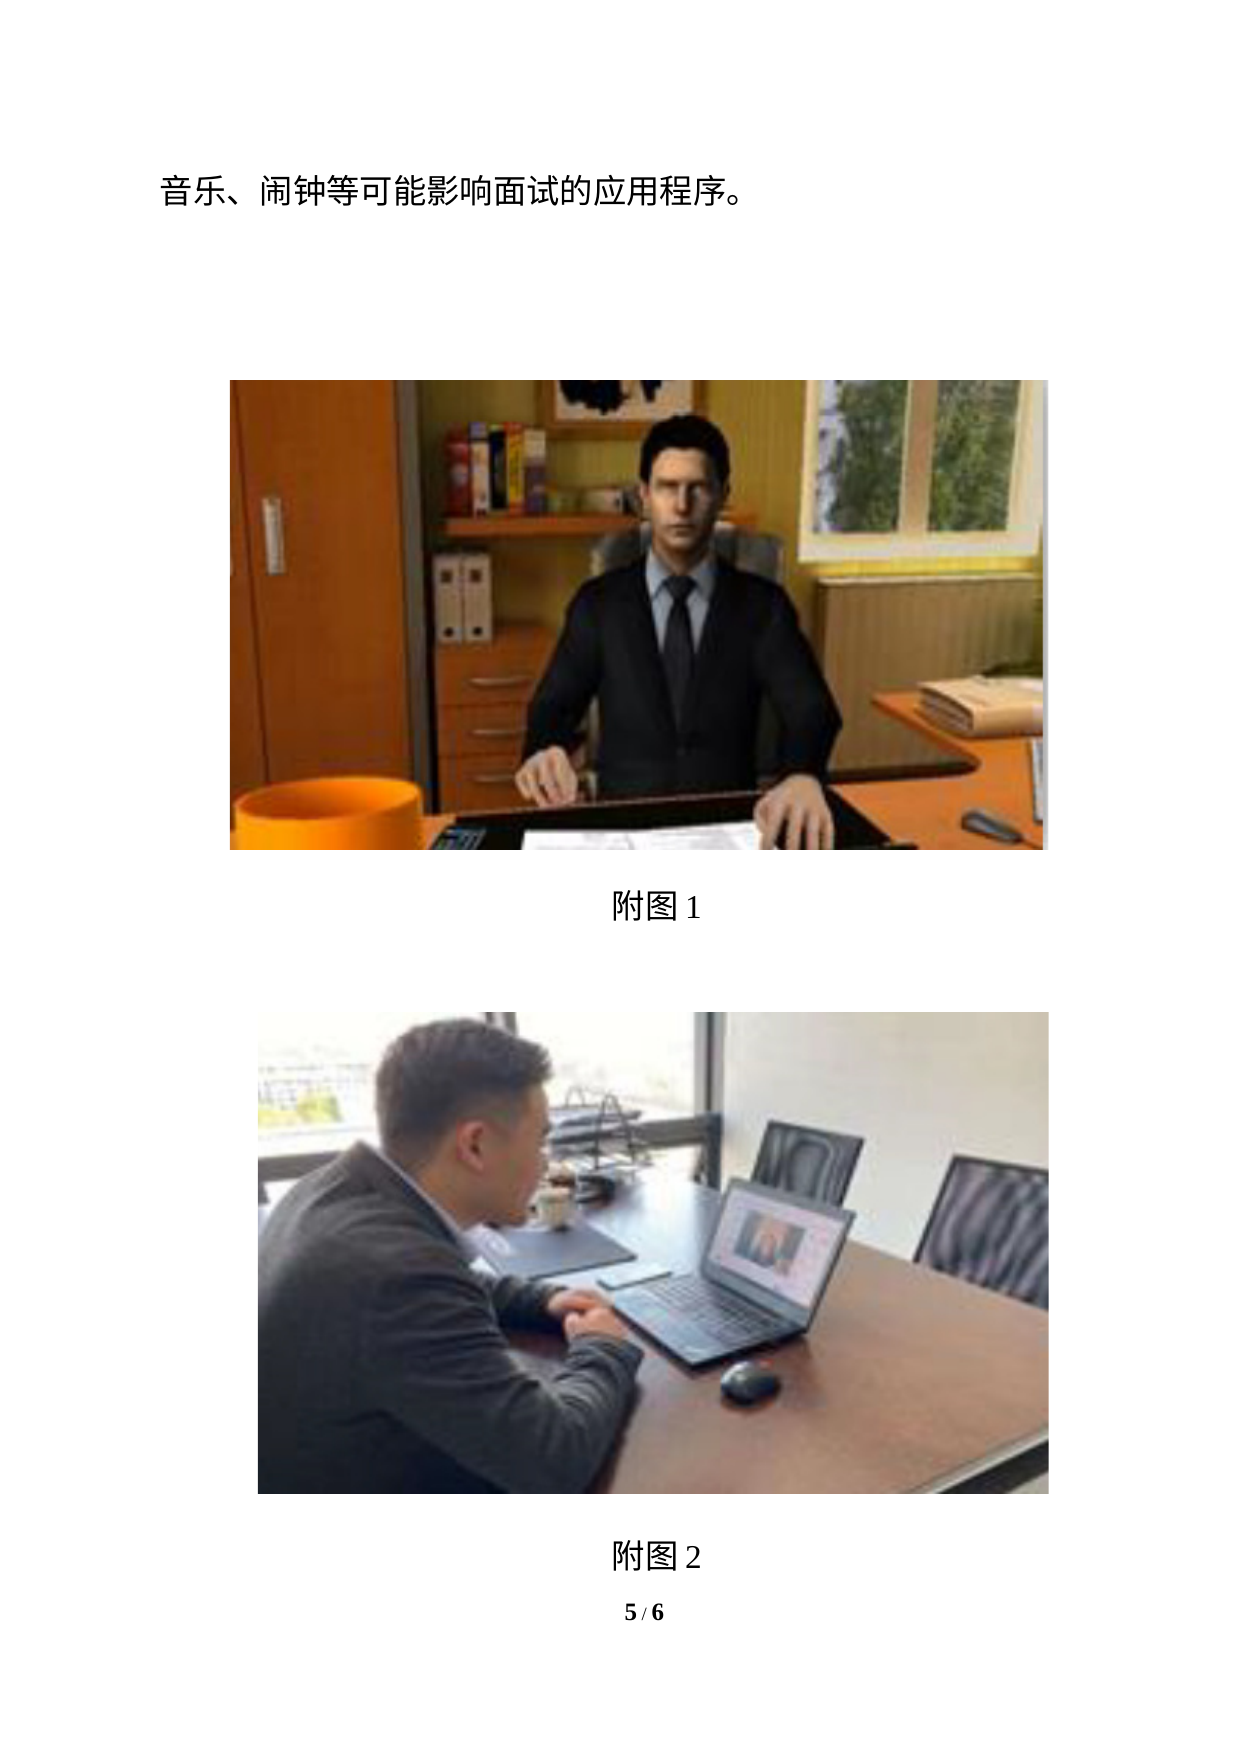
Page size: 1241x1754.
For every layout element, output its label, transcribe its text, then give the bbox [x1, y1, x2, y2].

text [159, 157, 1087, 222]
picture [257, 1012, 1049, 1494]
picture [229, 380, 1049, 850]
